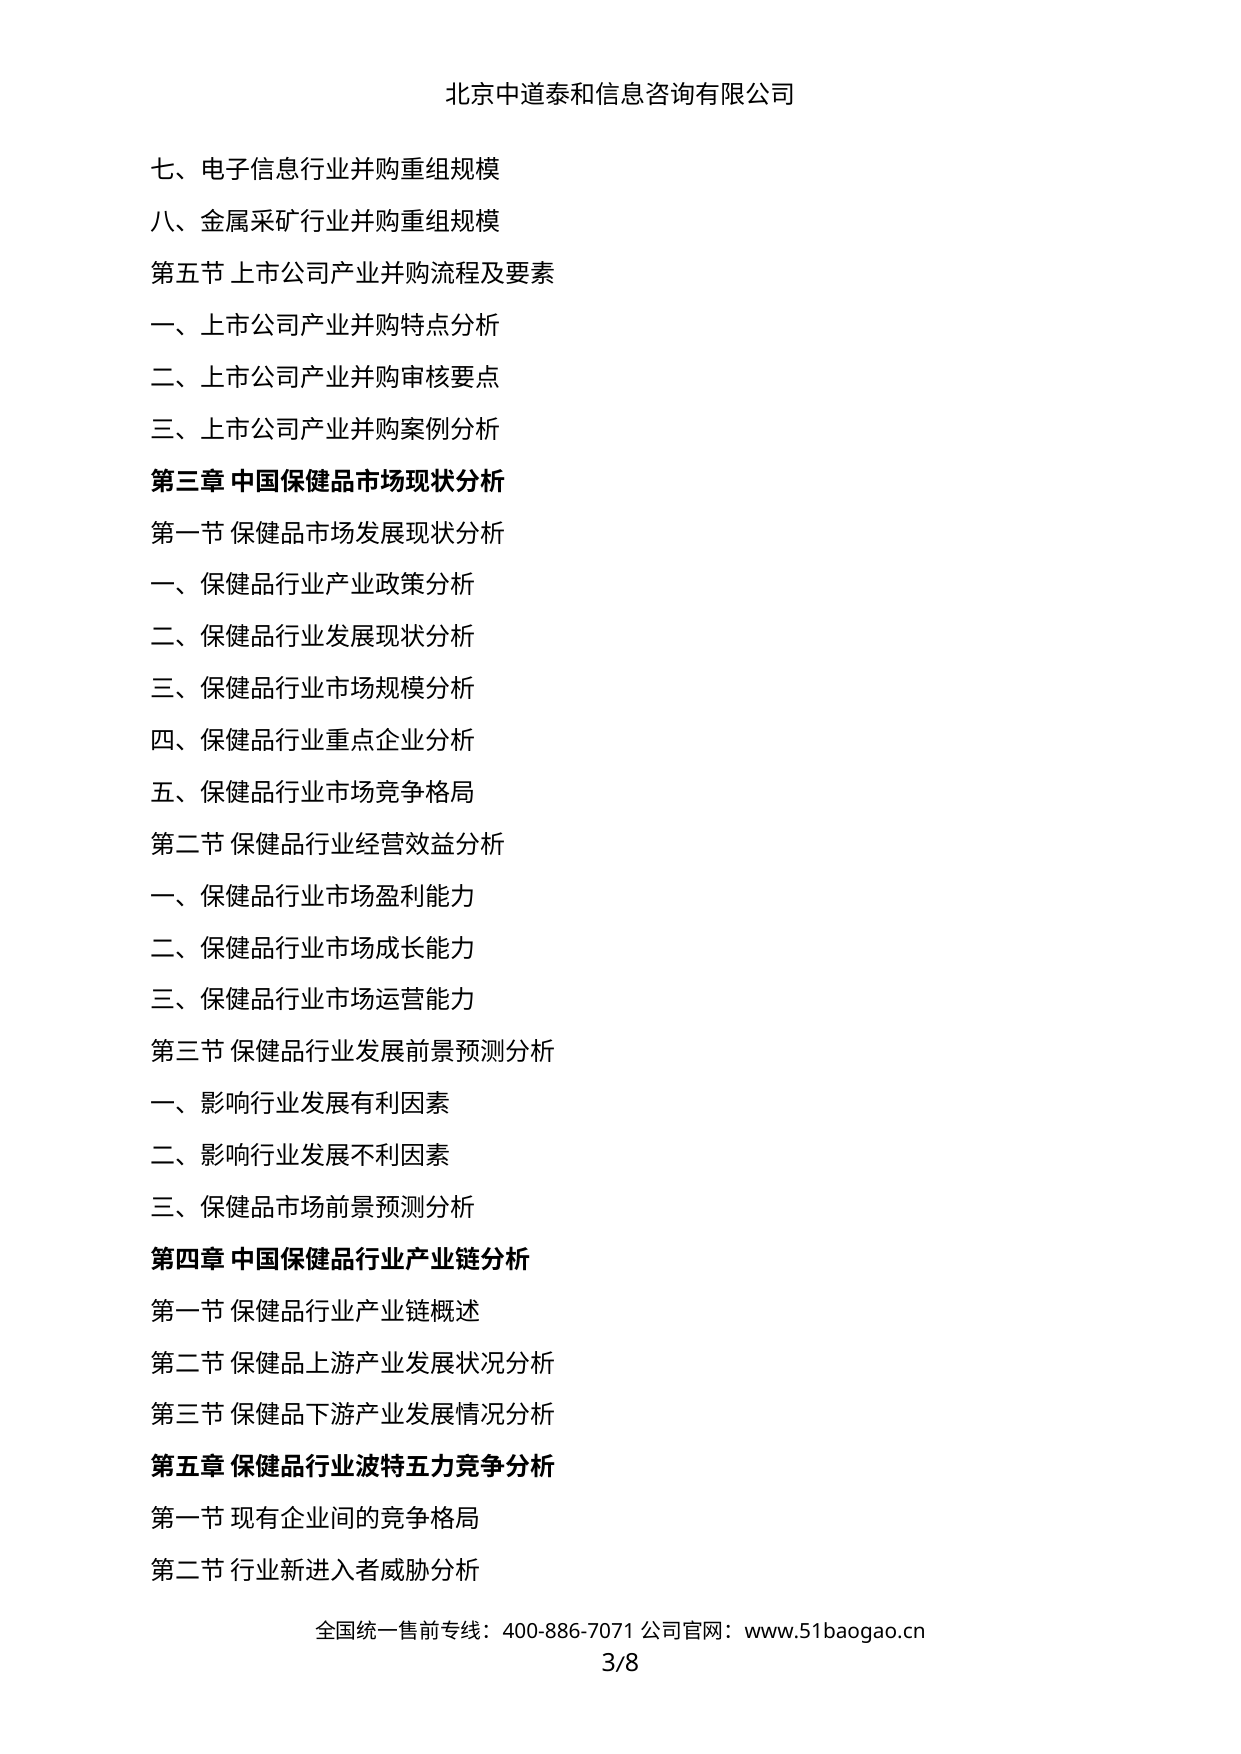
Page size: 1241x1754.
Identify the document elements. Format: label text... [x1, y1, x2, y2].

text 第三节 保健品行业发展前景预测分析 [150, 1032, 1090, 1068]
text 四、保健品行业重点企业分析 [150, 721, 1090, 757]
text 一、保健品行业市场盈利能力 [150, 876, 1090, 912]
text 第一节 保健品市场发展现状分析 [150, 513, 1090, 549]
text 第三节 保健品下游产业发展情况分析 [150, 1395, 1090, 1431]
text 第三章 中国保健品市场现状分析 [150, 461, 1090, 497]
text 第二节 保健品行业经营效益分析 [150, 824, 1090, 861]
text 第一节 保健品行业产业链概述 [150, 1291, 1090, 1327]
text 二、保健品行业发展现状分析 [150, 617, 1090, 653]
text 第一节 现有企业间的竞争格局 [150, 1499, 1090, 1535]
text 第五节 上市公司产业并购流程及要素 [150, 254, 1090, 290]
text 八、金属采矿行业并购重组规模 [150, 202, 1090, 238]
text 第五章 保健品行业波特五力竞争分析 [150, 1447, 1090, 1483]
text 三、保健品市场前景预测分析 [150, 1187, 1090, 1224]
text 一、保健品行业产业政策分析 [150, 565, 1090, 601]
text 七、电子信息行业并购重组规模 [150, 150, 1090, 186]
text 第二节 行业新进入者威胁分析 [150, 1551, 1090, 1587]
text 三、保健品行业市场规模分析 [150, 669, 1090, 705]
text 第二节 保健品上游产业发展状况分析 [150, 1343, 1090, 1379]
text 二、保健品行业市场成长能力 [150, 928, 1090, 964]
text 二、影响行业发展不利因素 [150, 1136, 1090, 1172]
text 三、上市公司产业并购案例分析 [150, 409, 1090, 446]
text 二、上市公司产业并购审核要点 [150, 357, 1090, 394]
text 三、保健品行业市场运营能力 [150, 980, 1090, 1016]
text 一、上市公司产业并购特点分析 [150, 306, 1090, 342]
text 五、保健品行业市场竞争格局 [150, 772, 1090, 809]
text 一、影响行业发展有利因素 [150, 1084, 1090, 1120]
text 第四章 中国保健品行业产业链分析 [150, 1239, 1090, 1276]
